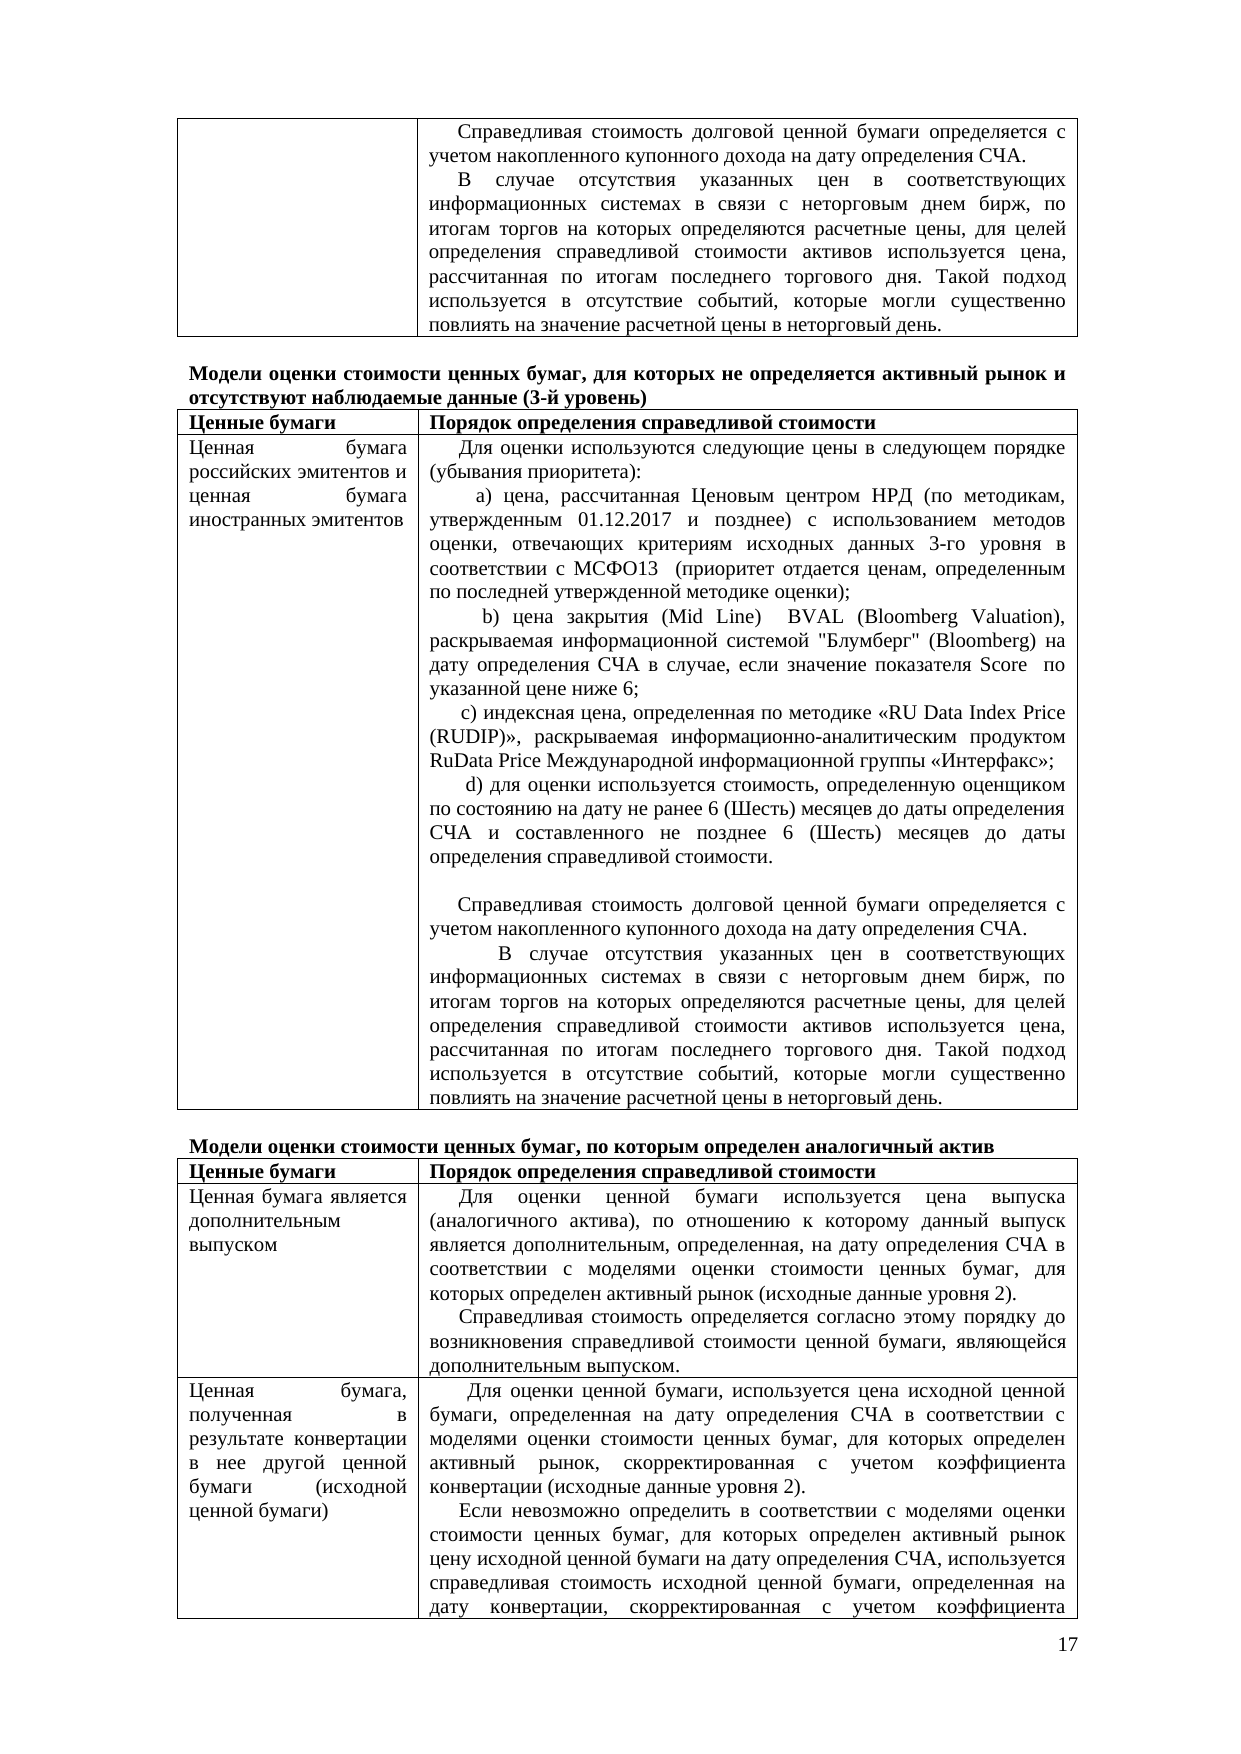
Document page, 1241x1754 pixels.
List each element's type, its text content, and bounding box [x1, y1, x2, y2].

table_header Ценные бумаги [178, 410, 418, 434]
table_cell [418, 119, 1077, 336]
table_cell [178, 119, 417, 336]
table_cell Порядок определения справедливой стоимости [419, 1159, 1077, 1183]
table_cell Для оценки используются следующие цены в следующем порядке (убывания приоритета): a) цена, рассчитанная Ценовым центром НРД (по методикам, утвержденным 01.12.2017 и позднее) с использованием методов оценки, отвечающих критериям исходных данных 3-го уровня в соответствии с МСФО13 (приоритет отдается ценам, определенным по последней утвержденной методике оценки); b) цена закрытия (Mid Line) BVAL (Bloomberg Valuation), раскрываемая информационной системой "Блумберг" (Bloomberg) на дату определения СЧА в случае, если значение показателя Score по указанной цене ниже 6; c) индексная цена, определенная по методике «RU Data Index Price (RUDIP)», раскрываемая информационно-аналитическим продуктом RuData Price Международной информационной группы «Интерфакс»; d) для оценки используется стоимость, определенную оценщиком по состоянию на дату не ранее 6 (Шесть) месяцев до даты определения СЧА и составленного не позднее 6 (Шесть) месяцев до даты определения справедливой стоимости. Справедливая стоимость долговой ценной бумаги определяется с учетом накопленного купонного дохода на дату определения СЧА. В случае отсутствия указанных цен в соответствующих информационных системах в связи с неторговым днем бирж, по итогам торгов на которых определяются расчетные цены, для целей определения справедливой стоимости активов используется цена, рассчитанная по итогам последнего торгового дня. Такой подход используется в отсутствие событий, которые могли существенно повлиять на значение расчетной цены в неторговый день. [419, 435, 1077, 1109]
table_header Порядок определения справедливой стоимости [419, 410, 1077, 434]
table_cell Ценная бумага является дополнительным выпуском [178, 1184, 418, 1377]
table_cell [419, 1378, 1077, 1618]
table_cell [178, 1378, 418, 1618]
table_cell Ценная бумага российских эмитентов и ценная бумага иностранных эмитентов [178, 435, 418, 1109]
table_cell Для оценки ценной бумаги используется цена выпуска (аналогичного актива), по отношению к которому данный выпуск является дополнительным, определенная, на дату определения СЧА в соответствии с моделями оценки стоимости ценных бумаг, для которых определен активный рынок (исходные данные уровня 2). Справедливая стоимость определяется согласно этому порядку до возникновения справедливой стоимости ценной бумаги, являющейся дополнительным выпуском. [419, 1184, 1077, 1377]
table_cell Модели оценки стоимости ценных бумаг, для которых не определяется активный рынок и отсутствуют наблюдаемые данные (3-й уровень) [177, 337, 1078, 409]
table_cell Модели оценки стоимости ценных бумаг, по которым определен аналогичный актив [178, 1110, 1077, 1158]
table_cell Ценные бумаги [178, 1159, 418, 1183]
